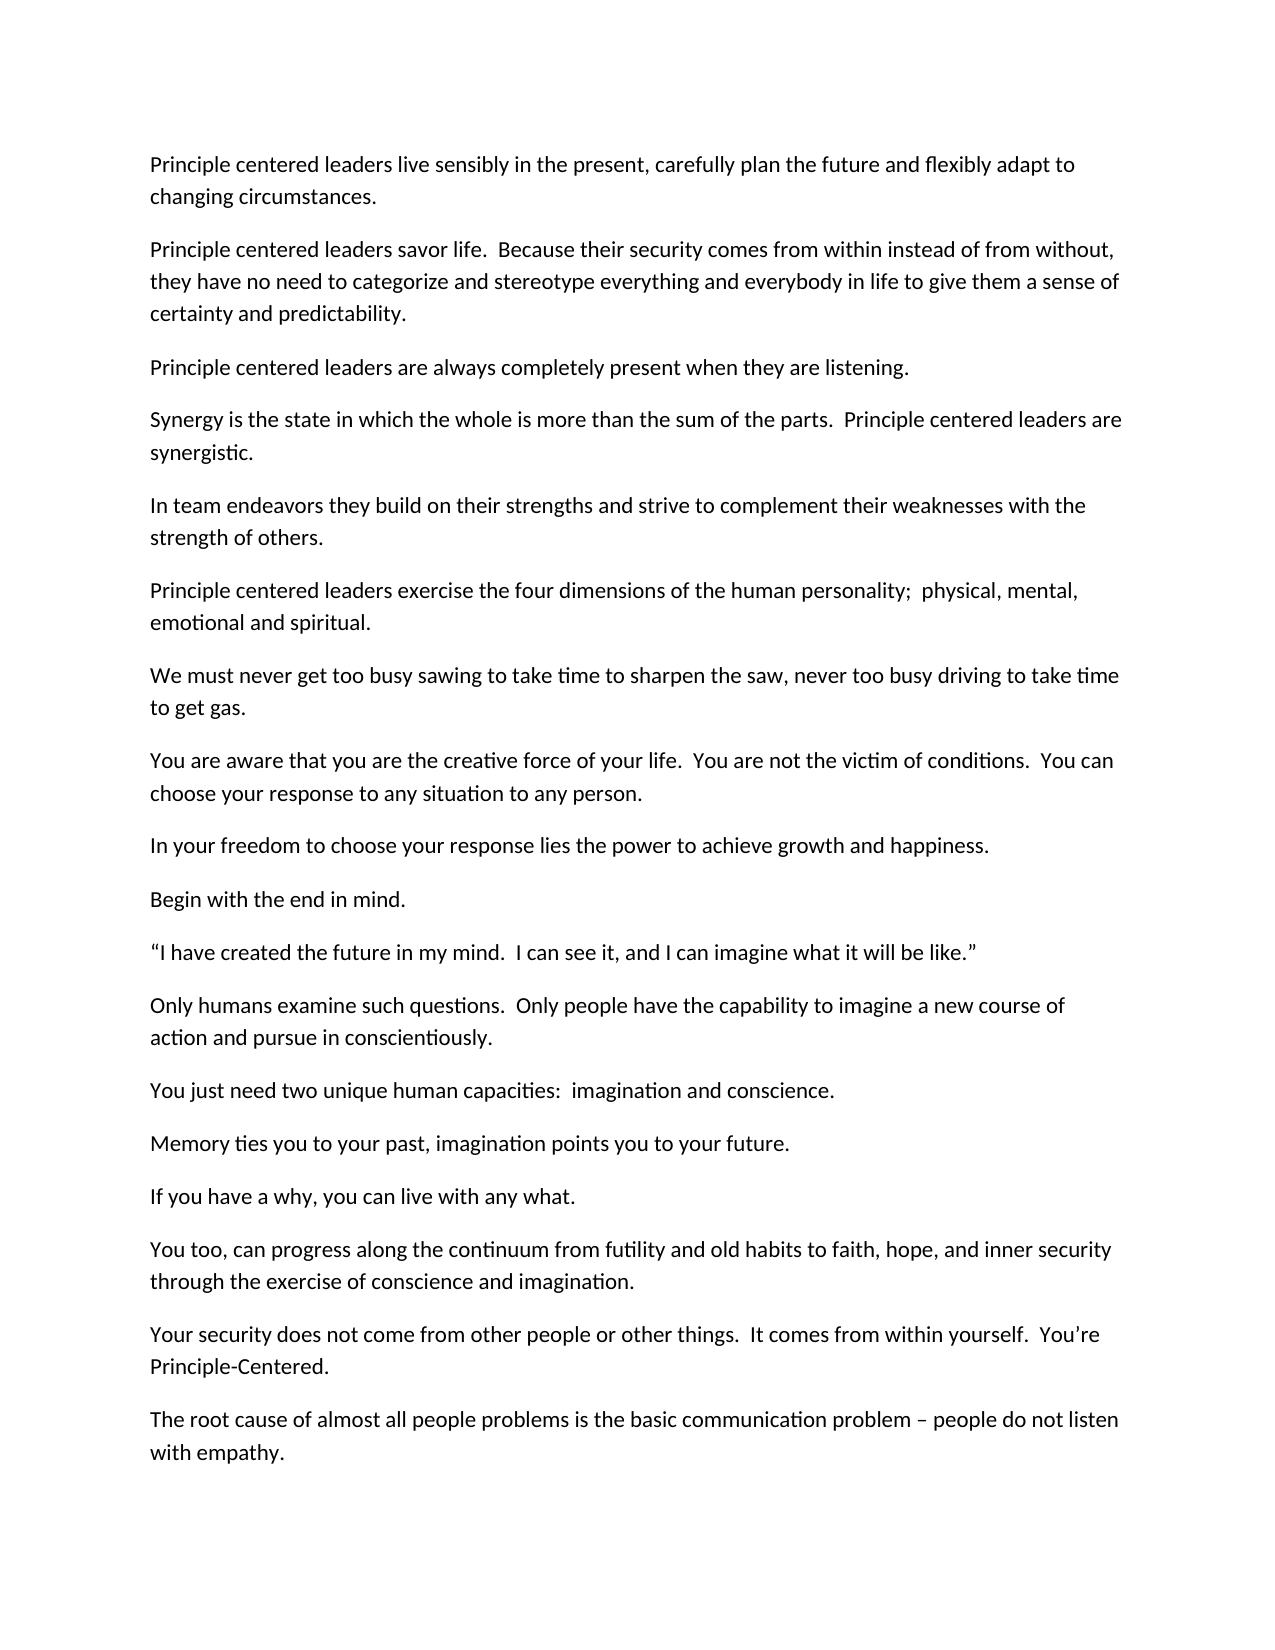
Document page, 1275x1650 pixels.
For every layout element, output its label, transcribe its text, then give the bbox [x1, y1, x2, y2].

text Only humans examine such questions. Only people have the capability to imagine a new course of action and pursue in conscientiously. [150, 991, 1125, 1051]
text You just need two unique human capacities: imagination and conscience. [150, 1076, 1125, 1104]
text Principle centered leaders are always completely present when they are listening. [150, 353, 1125, 381]
text Principle centered leaders live sensibly in the present, carefully plan the future and flexibly adapt to changing circumstances. [150, 150, 1125, 210]
text Principle centered leaders savor life. Because their security comes from within instead of from without, they have no need to categorize and stereotype everything and everybody in life to give them a sense of certainty and predictability. [150, 235, 1125, 328]
text You too, can progress along the continuum from futility and old habits to faith, hope, and inner security through the exercise of conscience and imagination. [150, 1235, 1125, 1295]
text In your freedom to choose your response lies the power to achieve growth and happiness. [150, 832, 1125, 860]
text The root cause of almost all people problems is the basic communication problem – people do not listen with empathy. [150, 1405, 1125, 1466]
text “I have created the future in my mind. I can see it, and I can imagine what it will be like.” [150, 938, 1125, 966]
text We must never get too busy sawing to take time to sharpen the saw, never too busy driving to take time to get gas. [150, 661, 1125, 721]
text If you have a why, you can live with any what. [150, 1182, 1125, 1210]
text Principle centered leaders exercise the four dimensions of the human personality; physical, mental, emotional and spiritual. [150, 576, 1125, 636]
text You are aware that you are the creative force of your life. You are not the victim of conditions. You can choose your response to any situation to any person. [150, 746, 1125, 807]
text Your security does not come from other people or other things. It comes from within yourself. You’re Principle-Centered. [150, 1320, 1125, 1380]
text In team endeavors they build on their strengths and strive to complement their weaknesses with the strength of others. [150, 491, 1125, 551]
text Memory ties you to your past, imagination points you to your future. [150, 1129, 1125, 1157]
text Begin with the end in mind. [150, 885, 1125, 913]
text Synergy is the state in which the whole is more than the sum of the parts. Principle centered leaders are synergistic. [150, 406, 1125, 466]
